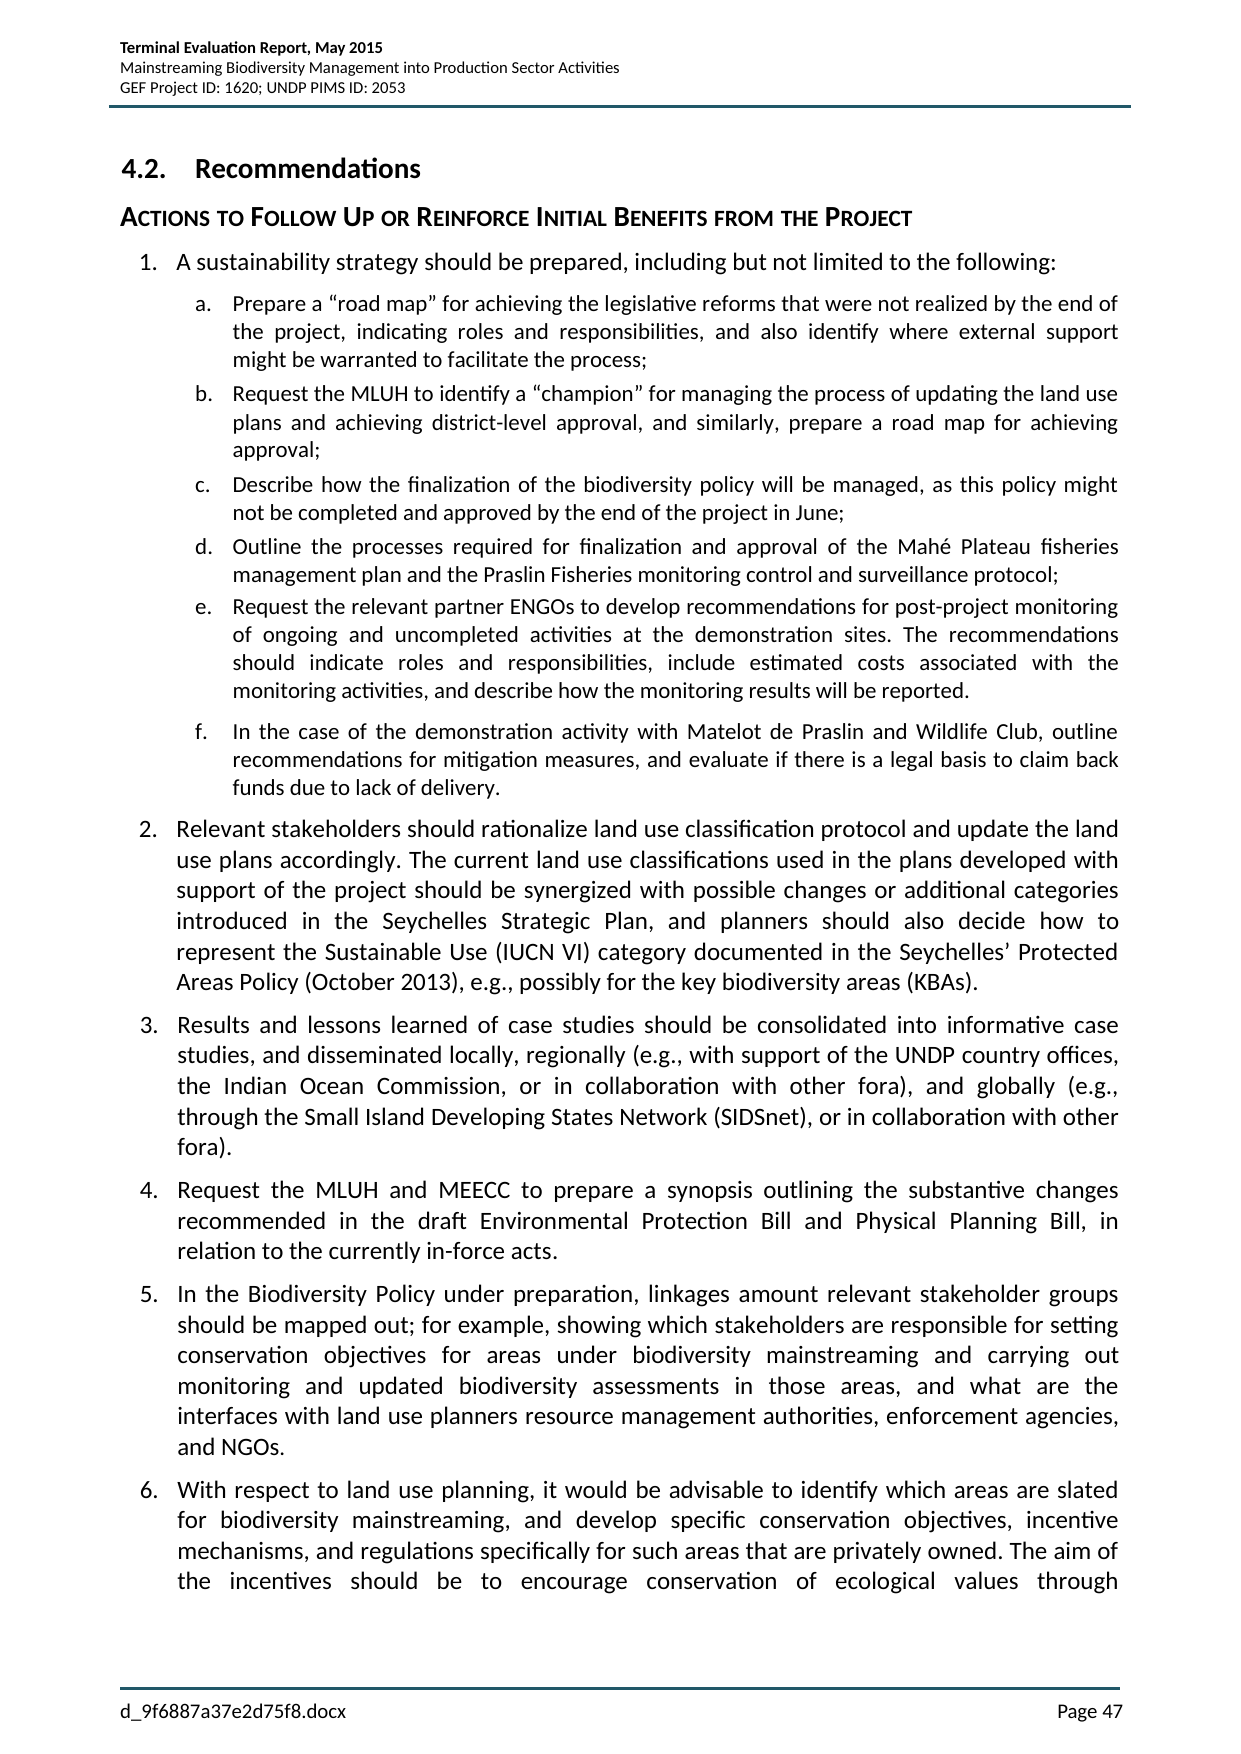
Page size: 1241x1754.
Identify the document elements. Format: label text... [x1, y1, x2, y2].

subtitle Recommendations [121, 150, 1120, 186]
list Results and lessons learned of case studies should be consolidated into informative case studies, and disseminated locally, regionally (e.g., with support of the UNDP country offices, the Indian Ocean Commission, or in collaboration with other fora), and globally (e.g., through the Small Island Developing States Network (SIDSnet), or in collaboration with other fora). [139, 1009, 1120, 1162]
text Actions to Follow Up or Reinforce Initial Benefits from the Project [120, 198, 1120, 234]
list A sustainability strategy should be prepared, including but not limited to the following: [139, 246, 1120, 277]
list Prepare a “road map” for achieving the legislative reforms that were not realized by the end of the project, indicating roles and responsibilities, and also identify where external support might be warranted to facilitate the process; [195, 289, 1120, 373]
list Relevant stakeholders should rationalize land use classification protocol and update the land use plans accordingly. The current land use classifications used in the plans developed with support of the project should be synergized with possible changes or additional categories introduced in the Seychelles Strategic Plan, and planners should also decide how to represent the Sustainable Use (IUCN VI) category documented in the Seychelles’ Protected Areas Policy (October 2013), e.g., possibly for the key biodiversity areas (KBAs). [139, 813, 1120, 997]
list Describe how the finalization of the biodiversity policy will be managed, as this policy might not be completed and approved by the end of the project in June; [195, 470, 1120, 526]
list In the case of the demonstration activity with Matelot de Praslin and Wildlife Club, outline recommendations for mitigation measures, and evaluate if there is a legal basis to claim back funds due to lack of delivery. [195, 717, 1120, 801]
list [139, 1474, 1120, 1596]
list Request the MLUH to identify a “champion” for managing the process of updating the land use plans and achieving district-level approval, and similarly, prepare a road map for achieving approval; [195, 379, 1120, 464]
list Outline the processes required for finalization and approval of the Mahé Plateau fisheries management plan and the Praslin Fisheries monitoring control and surveillance protocol; [195, 532, 1120, 588]
list Request the MLUH and MEECC to prepare a synopsis outlining the substantive changes recommended in the draft Environmental Protection Bill and Physical Planning Bill, in relation to the currently in-force acts. [139, 1174, 1120, 1266]
list In the Biodiversity Policy under preparation, linkages amount relevant stakeholder groups should be mapped out; for example, showing which stakeholders are responsible for setting conservation objectives for areas under biodiversity mainstreaming and carrying out monitoring and updated biodiversity assessments in those areas, and what are the interfaces with land use planners resource management authorities, enforcement agencies, and NGOs. [139, 1278, 1120, 1461]
list Request the relevant partner ENGOs to develop recommendations for post-project monitoring of ongoing and uncompleted activities at the demonstration sites. The recommendations should indicate roles and responsibilities, include estimated costs associated with the monitoring activities, and describe how the monitoring results will be reported. [195, 592, 1120, 704]
